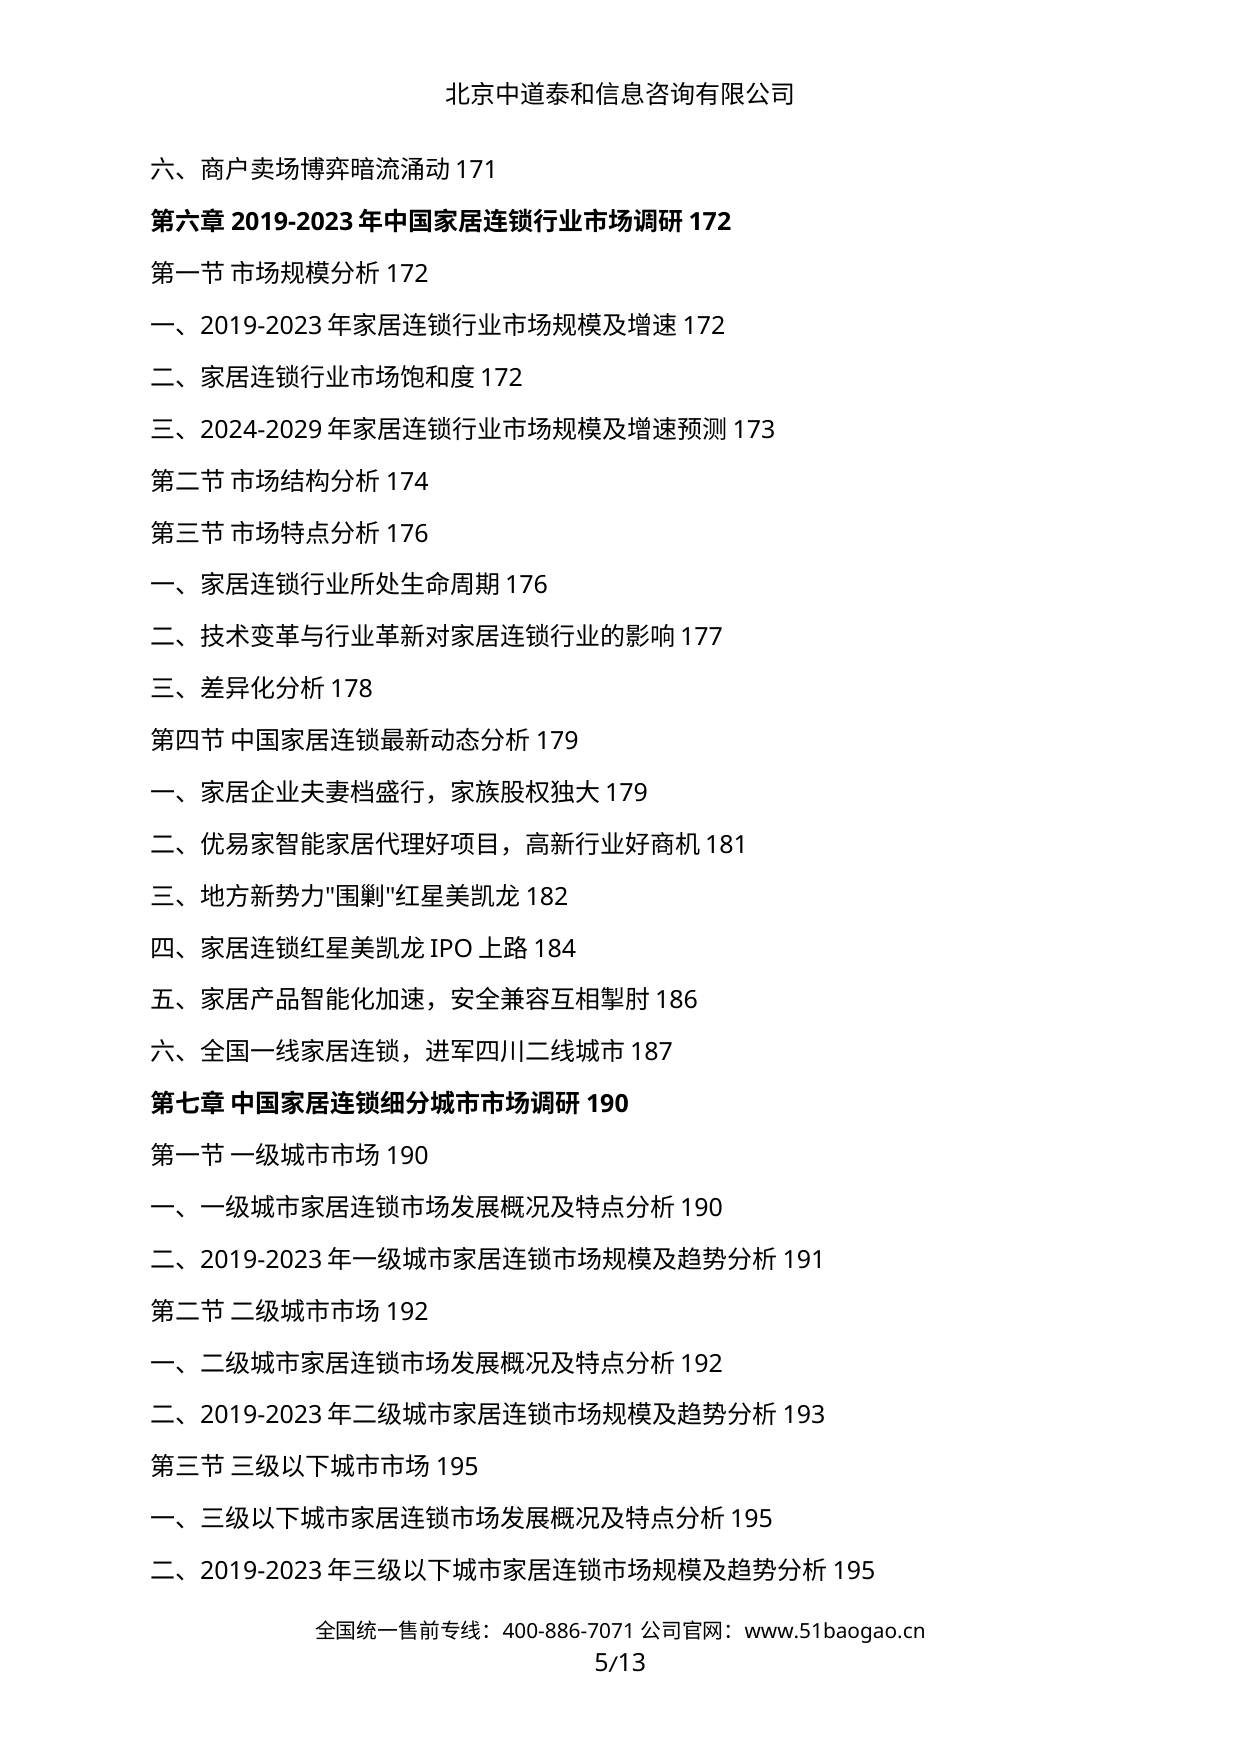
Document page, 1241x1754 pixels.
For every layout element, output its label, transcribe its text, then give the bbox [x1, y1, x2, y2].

text 三、差异化分析178 [150, 669, 1090, 705]
text 六、商户卖场博弈暗流涌动171 [150, 150, 1090, 186]
text 四、家居连锁红星美凯龙IPO上路184 [150, 928, 1090, 964]
text 第三节 三级以下城市市场195 [150, 1447, 1090, 1483]
text 第一节 一级城市市场190 [150, 1136, 1090, 1172]
text 一、2019-2023年家居连锁行业市场规模及增速172 [150, 306, 1090, 342]
text 第六章 2019-2023年中国家居连锁行业市场调研172 [150, 202, 1090, 238]
text 第一节 市场规模分析172 [150, 254, 1090, 290]
text 二、2019-2023年一级城市家居连锁市场规模及趋势分析191 [150, 1239, 1090, 1276]
text 五、家居产品智能化加速，安全兼容互相掣肘186 [150, 980, 1090, 1016]
text 二、家居连锁行业市场饱和度172 [150, 357, 1090, 394]
text 一、家居企业夫妻档盛行，家族股权独大179 [150, 772, 1090, 809]
text 二、2019-2023年三级以下城市家居连锁市场规模及趋势分析195 [150, 1551, 1090, 1587]
text 第二节 二级城市市场192 [150, 1291, 1090, 1327]
text 第七章 中国家居连锁细分城市市场调研190 [150, 1084, 1090, 1120]
text 三、地方新势力"围剿"红星美凯龙182 [150, 876, 1090, 912]
text 一、二级城市家居连锁市场发展概况及特点分析192 [150, 1343, 1090, 1379]
text 一、三级以下城市家居连锁市场发展概况及特点分析195 [150, 1499, 1090, 1535]
text 三、2024-2029年家居连锁行业市场规模及增速预测173 [150, 409, 1090, 446]
text 一、家居连锁行业所处生命周期176 [150, 565, 1090, 601]
text 二、技术变革与行业革新对家居连锁行业的影响177 [150, 617, 1090, 653]
text 第二节 市场结构分析174 [150, 461, 1090, 497]
text 六、全国一线家居连锁，进军四川二线城市187 [150, 1032, 1090, 1068]
text 二、优易家智能家居代理好项目，高新行业好商机181 [150, 824, 1090, 861]
text 第三节 市场特点分析176 [150, 513, 1090, 549]
text 一、一级城市家居连锁市场发展概况及特点分析190 [150, 1187, 1090, 1224]
text 第四节 中国家居连锁最新动态分析179 [150, 721, 1090, 757]
text 二、2019-2023年二级城市家居连锁市场规模及趋势分析193 [150, 1395, 1090, 1431]
